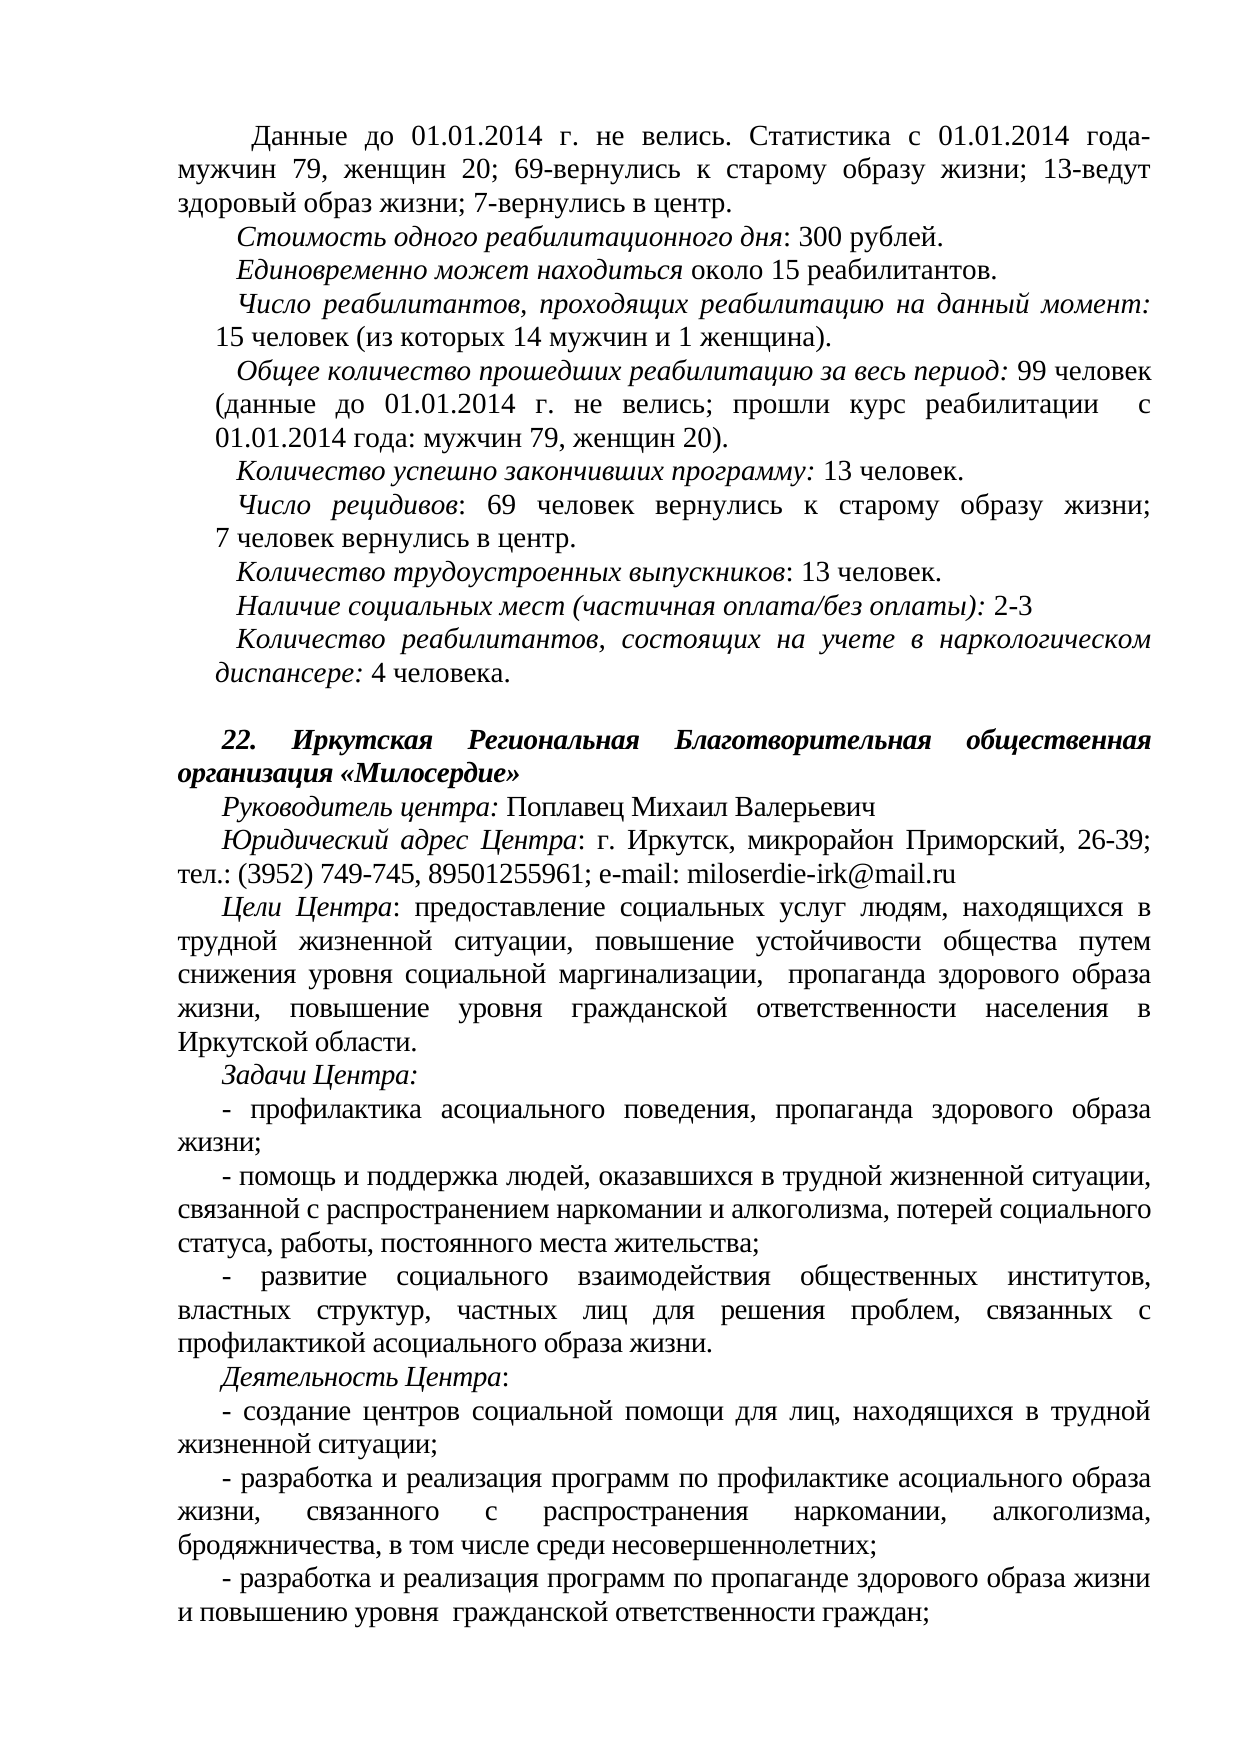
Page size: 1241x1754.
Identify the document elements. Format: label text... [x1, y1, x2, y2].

text Наличие социальных мест (частичная оплата/без оплаты): 2-3 [215, 588, 1152, 621]
text Число реабилитантов, проходящих реабилитацию на данный момент: 15 человек (из которых 14 мужчин и 1 женщина). [215, 286, 1152, 353]
text Деятельность Центра: [177, 1359, 1152, 1393]
text - создание центров социальной помощи для лиц, находящихся в трудной жизненной ситуации; [177, 1393, 1152, 1460]
text Единовременно может находиться около 15 реабилитантов. [215, 252, 1152, 286]
text Общее количество прошедших реабилитацию за весь период: 99 человек (данные до 01.01.2014 г. не велись; прошли курс реабилитации с 01.01.2014 года: мужчин 79, женщин 20). [215, 353, 1152, 453]
text Руководитель центра: Поплавец Михаил Валерьевич [177, 789, 1152, 822]
text Юридический адрес Центра: г. Иркутск, микрорайон Приморский, 26-39; тел.: (3952) 749-745, 89501255961; e-mail: miloserdie-irk@mail.ru [177, 822, 1152, 889]
text Стоимость одного реабилитационного дня: 300 рублей. [215, 219, 1152, 252]
text Задачи Центра: [177, 1057, 1152, 1091]
text Количество трудоустроенных выпускников: 13 человек. [215, 554, 1152, 588]
text Цели Центра: предоставление социальных услуг людям, находящихся в трудной жизненной ситуации, повышение устойчивости общества путем снижения уровня социальной маргинализации, пропаганда здорового образа жизни, повышение уровня гражданской ответственности населения в Иркутской области. [177, 889, 1152, 1057]
text - развитие социального взаимодействия общественных институтов, властных структур, частных лиц для решения проблем, связанных с профилактикой асоциального образа жизни. [177, 1258, 1152, 1359]
text Число рецидивов: 69 человек вернулись к старому образу жизни; 7 человек вернулись в центр. [215, 487, 1152, 554]
text - разработка и реализация программ по профилактике асоциального образа жизни, связанного с распространения наркомании, алкоголизма, бродяжничества, в том числе среди несовершеннолетних; [177, 1460, 1152, 1560]
text Количество успешно закончивших программу: 13 человек. [215, 453, 1152, 487]
text - профилактика асоциального поведения, пропаганда здорового образа жизни; [177, 1091, 1152, 1158]
text - разработка и реализация программ по пропаганде здорового образа жизни и повышению уровня гражданской ответственности граждан; [177, 1560, 1152, 1627]
text - помощь и поддержка людей, оказавшихся в трудной жизненной ситуации, связанной с распространением наркомании и алкоголизма, потерей социального статуса, работы, постоянного места жительства; [177, 1158, 1152, 1258]
text Количество реабилитантов, состоящих на учете в наркологическом диспансере: 4 человека. [215, 621, 1152, 688]
text Данные до 01.01.2014 г. не велись. Статистика с 01.01.2014 года-мужчин 79, женщин 20; 69-вернулись к старому образу жизни; 13-ведут здоровый образ жизни; 7-вернулись в центр. [177, 118, 1152, 219]
text 22. Иркутская Региональная Благотворительная общественная организация «Милосердие» [177, 722, 1152, 789]
